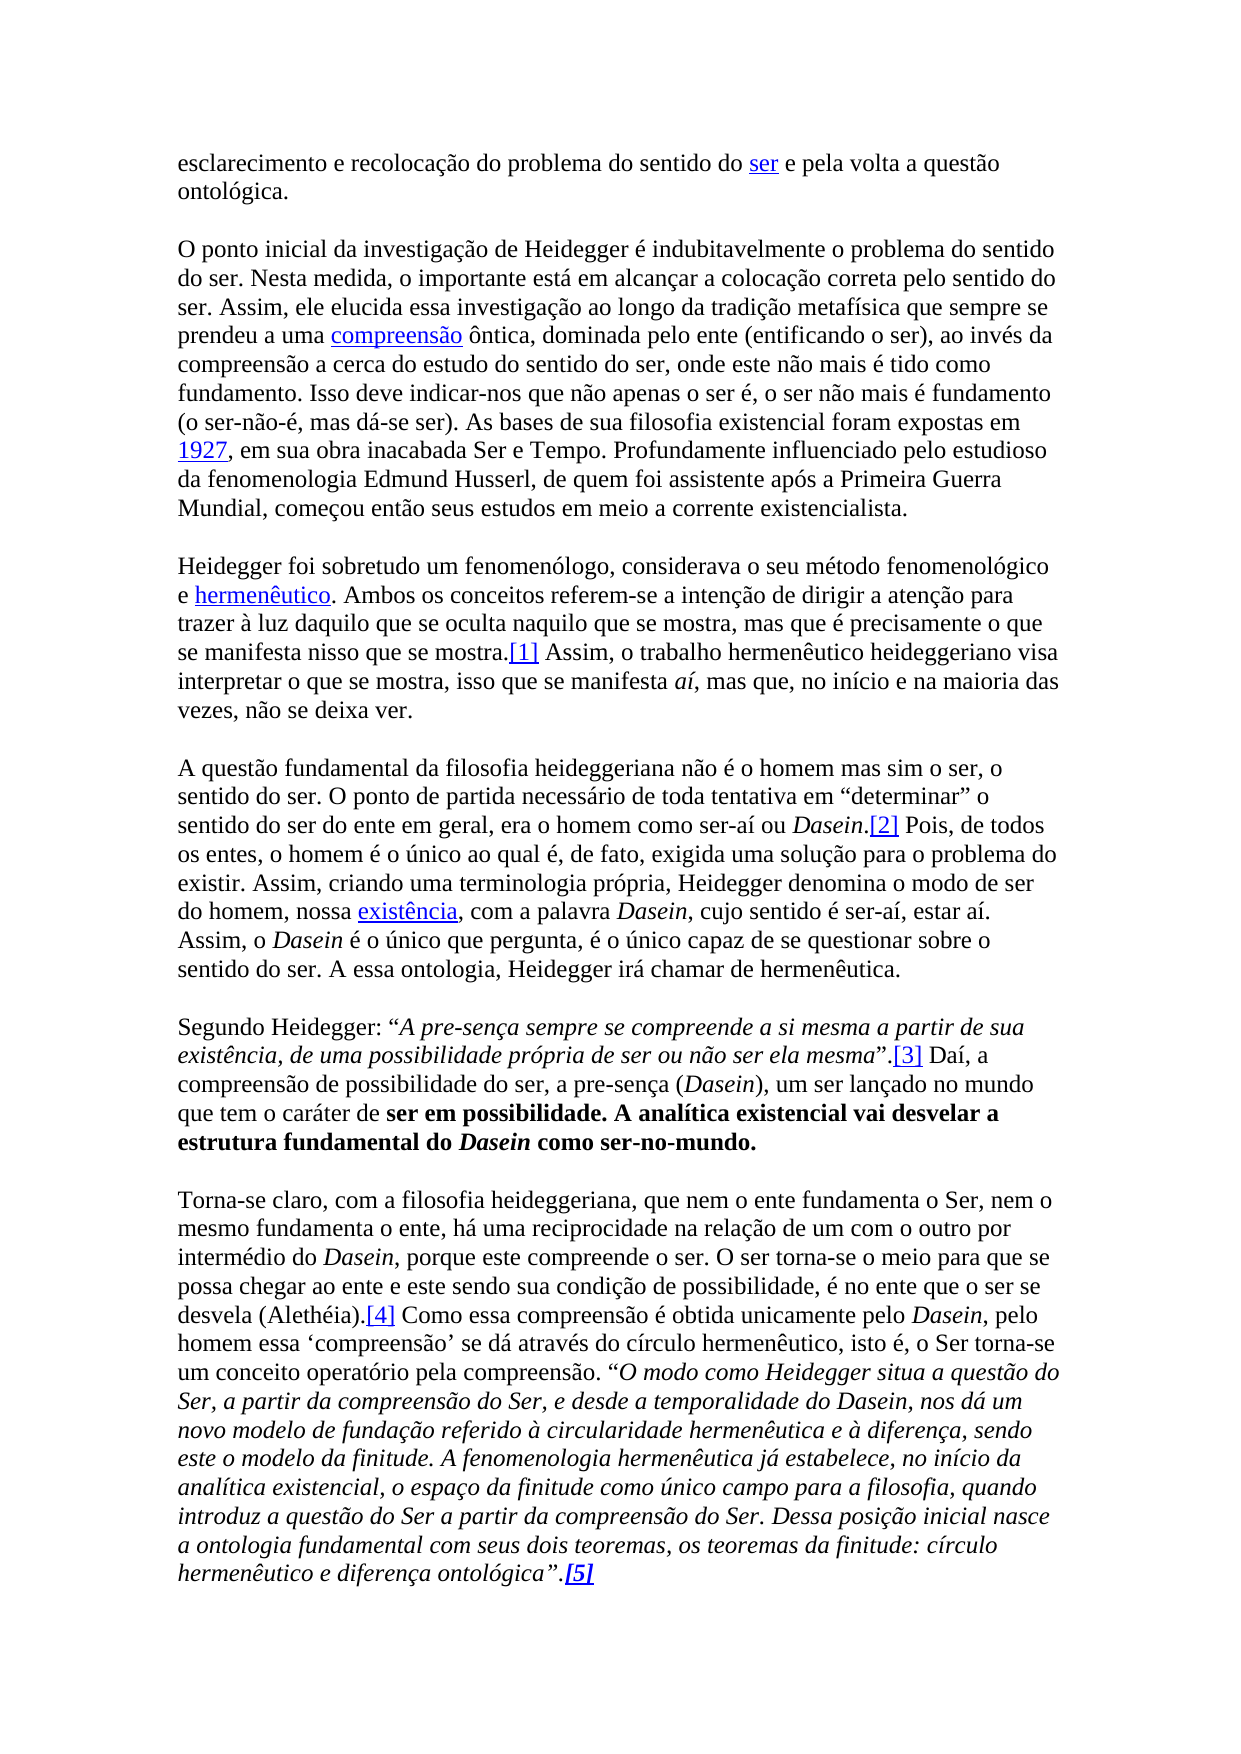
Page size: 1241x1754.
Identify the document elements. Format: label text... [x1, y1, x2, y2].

text A questão fundamental da filosofia heideggeriana não é o homem mas sim o ser, o sentido do ser. O ponto de partida necessário de toda tentativa em “determinar” o sentido do ser do ente em geral, era o homem como ser-aí ou Dasein.[2] Pois, de todos os entes, o homem é o único ao qual é, de fato, exigida uma solução para o problema do existir. Assim, criando uma terminologia própria, Heidegger denomina o modo de ser do homem, nossa existência, com a palavra Dasein, cujo sentido é ser-aí, estar aí. Assim, o Dasein é o único que pergunta, é o único capaz de se questionar sobre o sentido do ser. A essa ontologia, Heidegger irá chamar de hermenêutica. [177, 753, 1063, 983]
text Segundo Heidegger: “A pre-sença sempre se compreende a si mesma a partir de sua existência, de uma possibilidade própria de ser ou não ser ela mesma”.[3] Daí, a compreensão de possibilidade do ser, a pre-sença (Dasein), um ser lançado no mundo que tem o caráter de ser em possibilidade. A analítica existencial vai desvelar a estrutura fundamental do Dasein como ser-no-mundo. [177, 1012, 1063, 1156]
text Heidegger foi sobretudo um fenomenólogo, considerava o seu método fenomenológico e hermenêutico. Ambos os conceitos referem-se a intenção de dirigir a atenção para trazer à luz daquilo que se oculta naquilo que se mostra, mas que é precisamente o que se manifesta nisso que se mostra.[1] Assim, o trabalho hermenêutico heideggeriano visa interpretar o que se mostra, isso que se manifesta aí, mas que, no início e na maioria das vezes, não se deixa ver. [177, 551, 1063, 723]
text O ponto inicial da investigação de Heidegger é indubitavelmente o problema do sentido do ser. Nesta medida, o importante está em alcançar a colocação correta pelo sentido do ser. Assim, ele elucida essa investigação ao longo da tradição metafísica que sempre se prendeu a uma compreensão ôntica, dominada pelo ente (entificando o ser), ao invés da compreensão a cerca do estudo do sentido do ser, onde este não mais é tido como fundamento. Isso deve indicar-nos que não apenas o ser é, o ser não mais é fundamento (o ser-não-é, mas dá-se ser). As bases de sua filosofia existencial foram expostas em 1927, em sua obra inacabada Ser e Tempo. Profundamente influenciado pelo estudioso da fenomenologia Edmund Husserl, de quem foi assistente após a Primeira Guerra Mundial, começou então seus estudos em meio a corrente existencialista. [177, 234, 1063, 522]
text Torna-se claro, com a filosofia heideggeriana, que nem o ente fundamenta o Ser, nem o mesmo fundamenta o ente, há uma reciprocidade na relação de um com o outro por intermédio do Dasein, porque este compreende o ser. O ser torna-se o meio para que se possa chegar ao ente e este sendo sua condição de possibilidade, é no ente que o ser se desvela (Alethéia).[4] Como essa compreensão é obtida unicamente pelo Dasein, pelo homem essa ‘compreensão’ se dá através do círculo hermenêutico, isto é, o Ser torna-se um conceito operatório pela compreensão. “O modo como Heidegger situa a questão do Ser, a partir da compreensão do Ser, e desde a temporalidade do Dasein, nos dá um novo modelo de fundação referido à circularidade hermenêutica e à diferença, sendo este o modelo da finitude. A fenomenologia hermenêutica já estabelece, no início da analítica existencial, o espaço da finitude como único campo para a filosofia, quando introduz a questão do Ser a partir da compreensão do Ser. Dessa posição inicial nasce a ontologia fundamental com seus dois teoremas, os teoremas da finitude: círculo hermenêutico e diferença ontológica”.[5] [177, 1185, 1063, 1587]
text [177, 148, 1063, 205]
